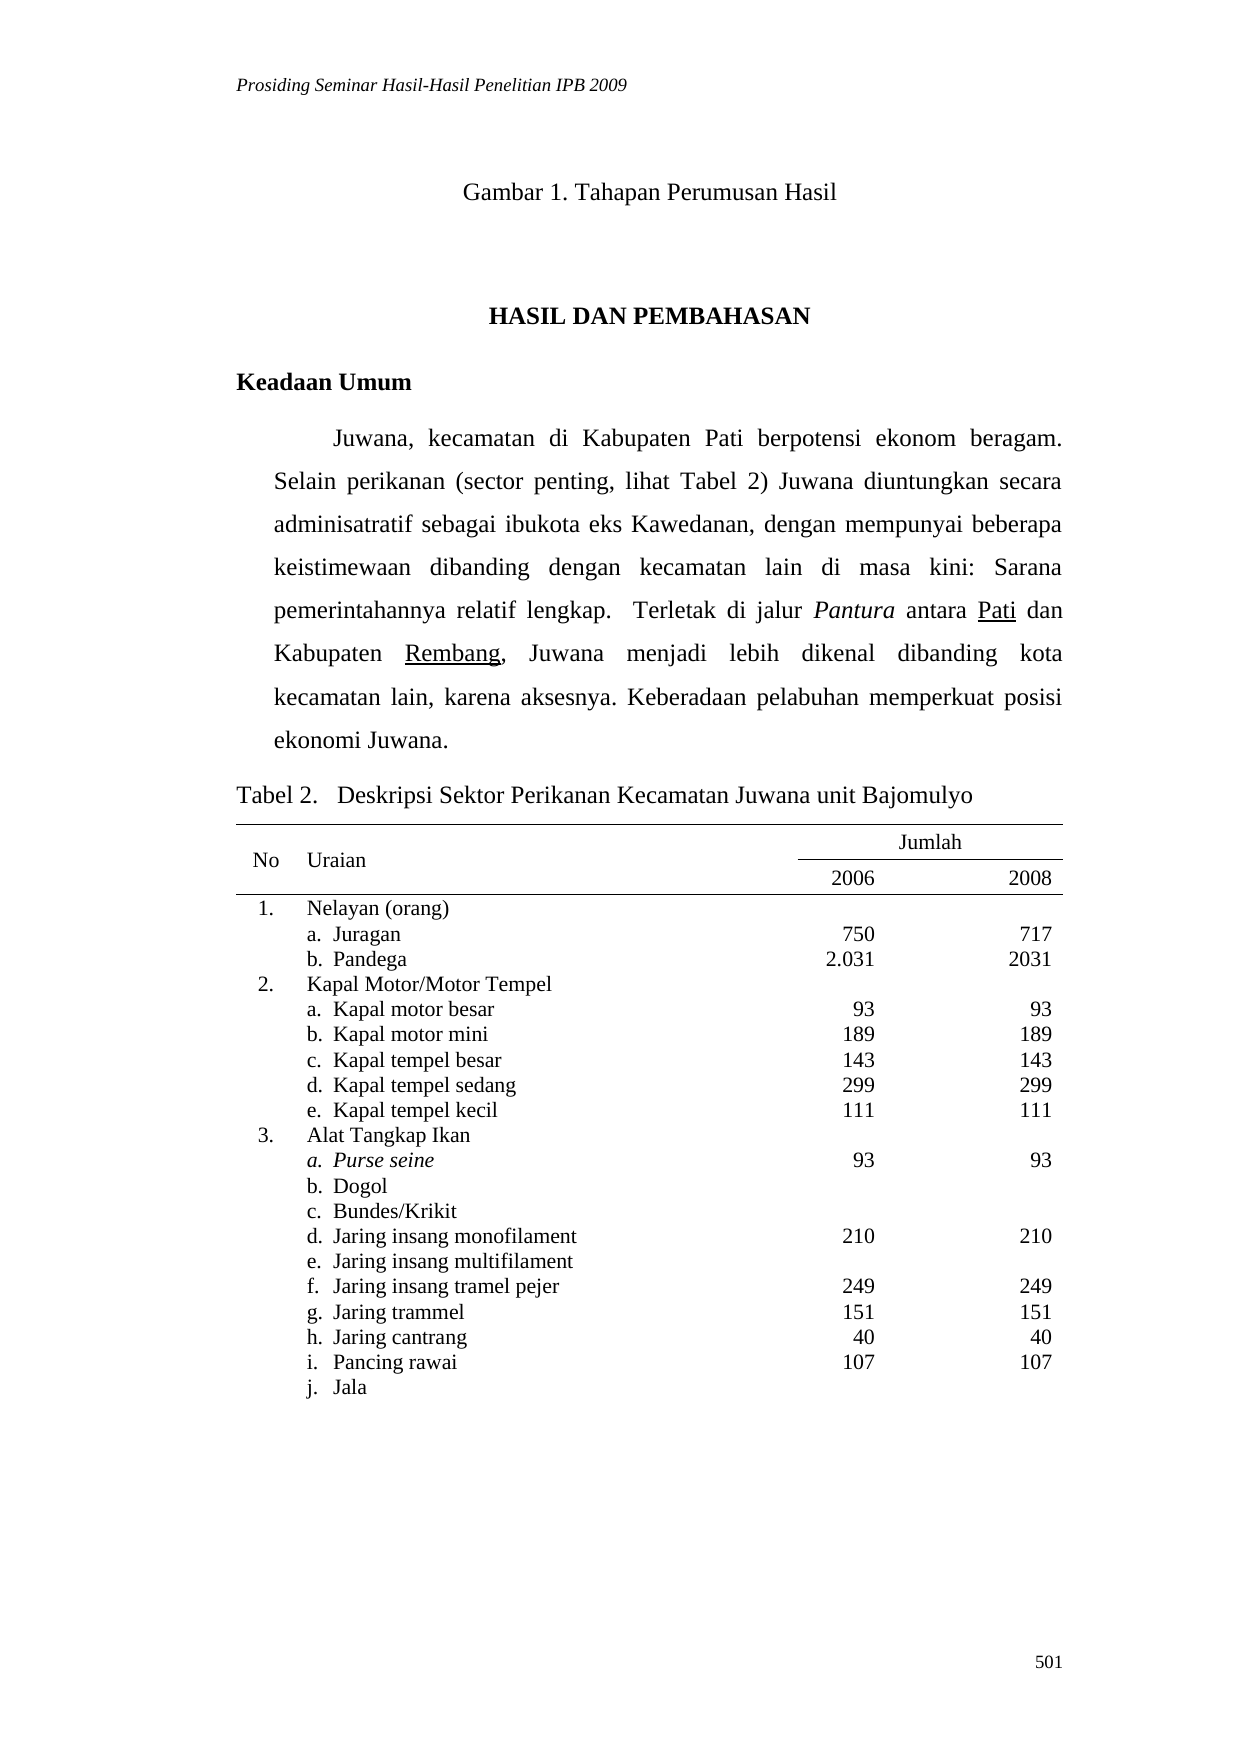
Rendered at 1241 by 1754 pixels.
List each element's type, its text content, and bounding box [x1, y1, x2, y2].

text HASIL DAN PEMBAHASAN [236, 301, 1063, 330]
table_header Jumlah [798, 825, 1063, 859]
table_header Uraian [295, 825, 797, 894]
table_header No [236, 825, 295, 894]
table_cell 717 2031 [886, 895, 1063, 971]
table_cell Kapal Motor/Motor Tempel Kapal motor besar Kapal motor mini Kapal tempel besar Kapal tempel sedang Kapal tempel kecil [295, 971, 797, 1122]
text Juwana, kecamatan di Kabupaten Pati berpotensi ekonom beragam. Selain perikanan (sector penting, lihat Tabel 2) Juwana diuntungkan secara adminisatratif sebagai ibukota eks Kawedanan, dengan mempunyai beberapa keistimewaan dibanding dengan kecamatan lain di masa kini: Sarana pemerintahannya relatif lengkap. Terletak di jalur Pantura antara Pati dan Kabupaten Rembang, Juwana menjadi lebih dikenal dibanding kota kecamatan lain, karena aksesnya. Keberadaan pelabuhan memperkuat posisi ekonomi Juwana. [274, 423, 1063, 753]
table_cell Nelayan (orang) Juragan Pandega [295, 895, 797, 971]
table_cell 2008 [886, 860, 1063, 894]
table_cell 93 210 249 151 40 107 [886, 1122, 1063, 1399]
table_cell 93 189 143 299 111 [886, 971, 1063, 1122]
text Gambar 1. Tahapan Perumusan Hasil [236, 177, 1063, 206]
table_cell 93 189 143 299 111 [798, 971, 886, 1122]
table_cell 750 2.031 [798, 895, 886, 971]
table_cell 1. [236, 895, 295, 971]
table_cell 2. [236, 971, 295, 1122]
text Keadaan Umum [236, 367, 1063, 396]
table_cell Alat Tangkap Ikan Purse seine Dogol Bundes/Krikit Jaring insang monofilament Jaring insang multifilament Jaring insang tramel pejer Jaring trammel Jaring cantrang Pancing rawai Jala [295, 1122, 797, 1399]
table_cell 93 210 249 151 40 107 [798, 1122, 886, 1399]
table_cell 2006 [798, 860, 886, 894]
text Tabel 2. Deskripsi Sektor Perikanan Kecamatan Juwana unit Bajomulyo [236, 780, 1063, 809]
table_cell 3. [236, 1122, 295, 1399]
